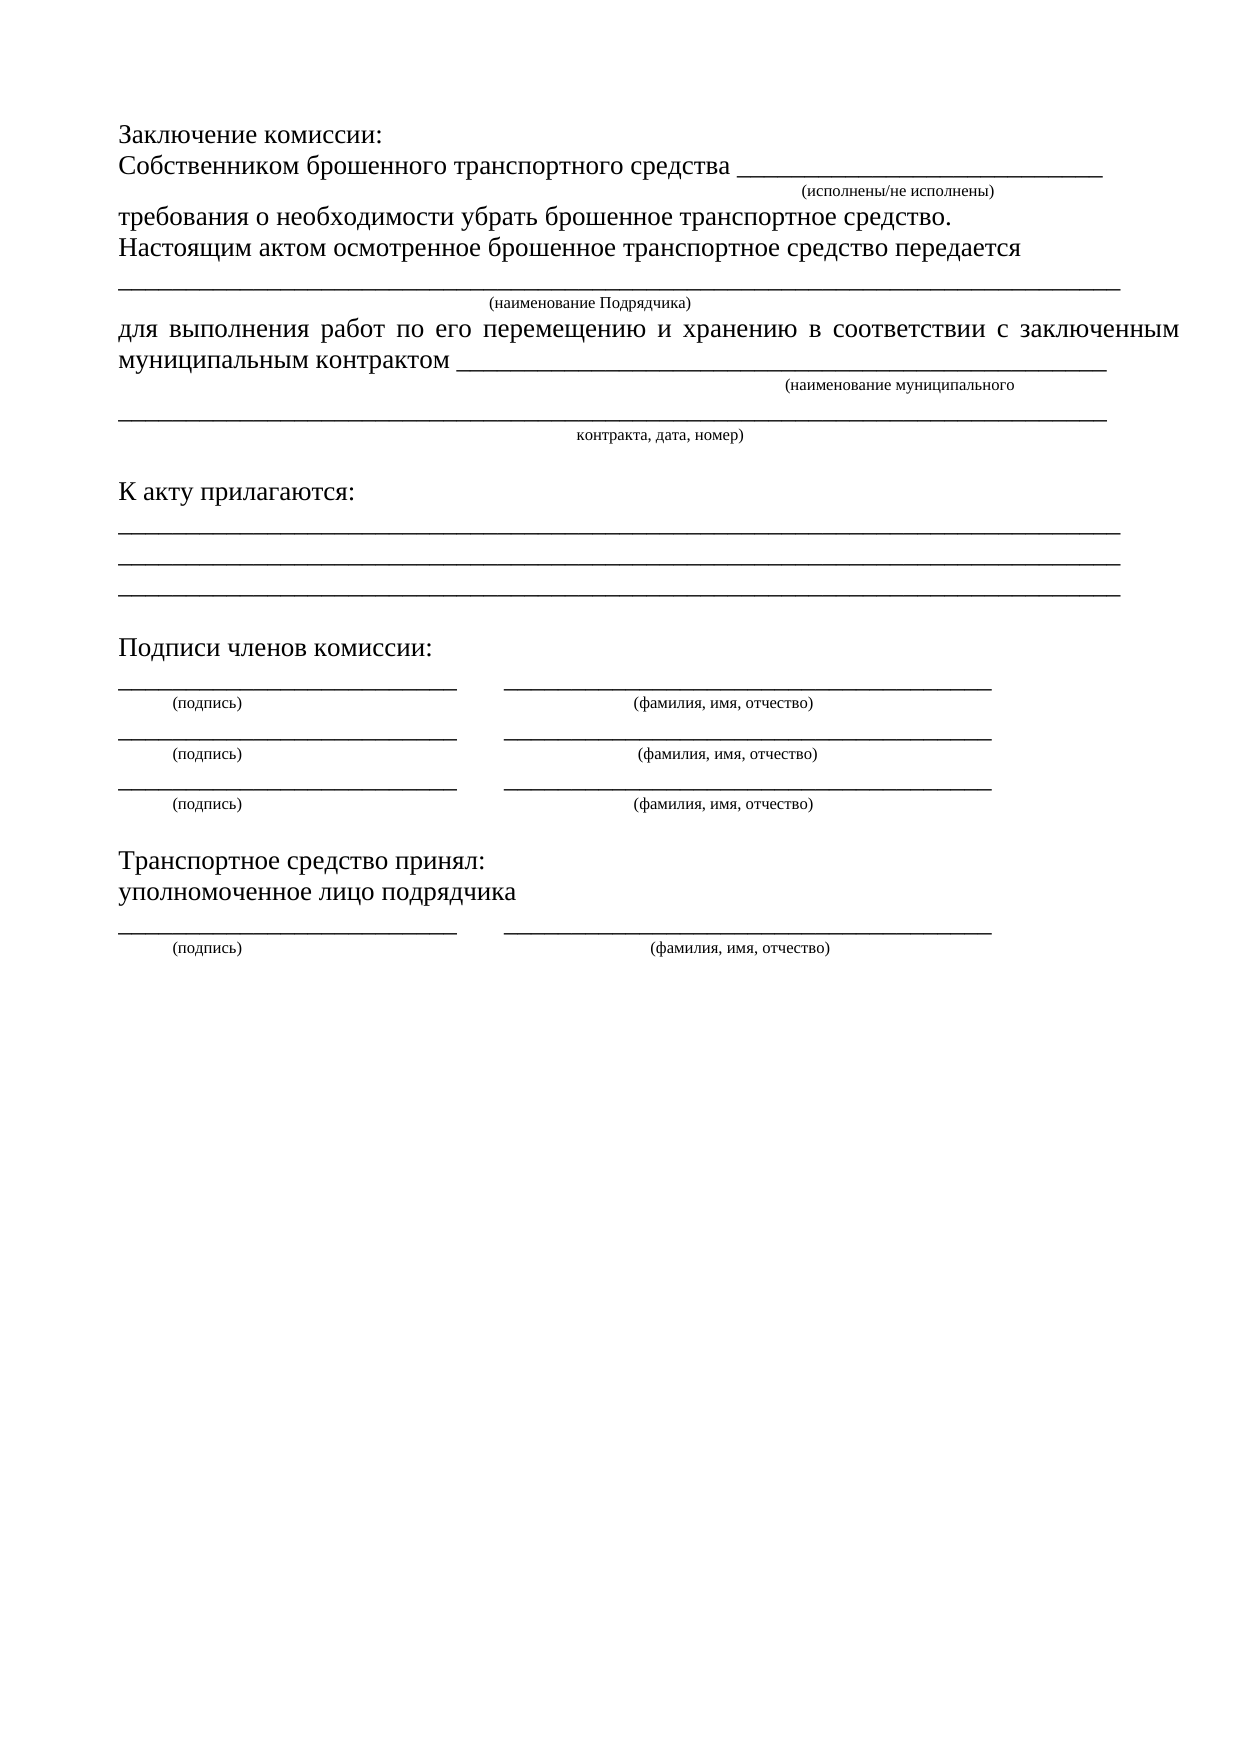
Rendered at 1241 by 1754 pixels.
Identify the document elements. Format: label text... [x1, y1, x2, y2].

text (подпись) (фамилия, имя, отчество) [118, 794, 1181, 813]
text __________________________________________________________________________ [118, 506, 1181, 537]
text (наименование муниципального [118, 374, 1181, 394]
text Собственником брошенного транспортного средства ___________________________ [118, 149, 1181, 180]
text Настоящим актом осмотренное брошенное транспортное средство передается [118, 231, 1181, 262]
text __________________________________________________________________________ [118, 568, 1181, 600]
text _________________________ ____________________________________ [118, 763, 1181, 794]
text Заключение комиссии: [118, 118, 1181, 149]
text (подпись) (фамилия, имя, отчество) [118, 743, 1181, 763]
text контракта, дата, номер) [118, 425, 1181, 444]
text _________________________ ____________________________________ [118, 662, 1181, 693]
text _________________________ ____________________________________ [118, 712, 1181, 743]
text К акту прилагаются: [118, 475, 1181, 506]
text Подписи членов комиссии: [118, 631, 1181, 662]
text Транспортное средство принял: [118, 844, 1181, 875]
text требования о необходимости убрать брошенное транспортное средство. [118, 199, 1181, 231]
text (наименование Подрядчика) [118, 293, 1181, 312]
text (подпись) (фамилия, имя, отчество) [118, 693, 1181, 712]
text для выполнения работ по его перемещению и хранению в соответствии с заключенным муниципальным контрактом ________________________________________________ [118, 312, 1181, 374]
text _________________________ ____________________________________ [118, 906, 1181, 937]
text __________________________________________________________________________ [118, 537, 1181, 568]
text _________________________________________________________________________ [118, 394, 1181, 425]
text __________________________________________________________________________ [118, 262, 1181, 293]
text (подпись) (фамилия, имя, отчество) [118, 937, 1181, 957]
text (исполнены/не исполнены) [118, 180, 1181, 199]
text уполномоченное лицо подрядчика [118, 875, 1181, 906]
